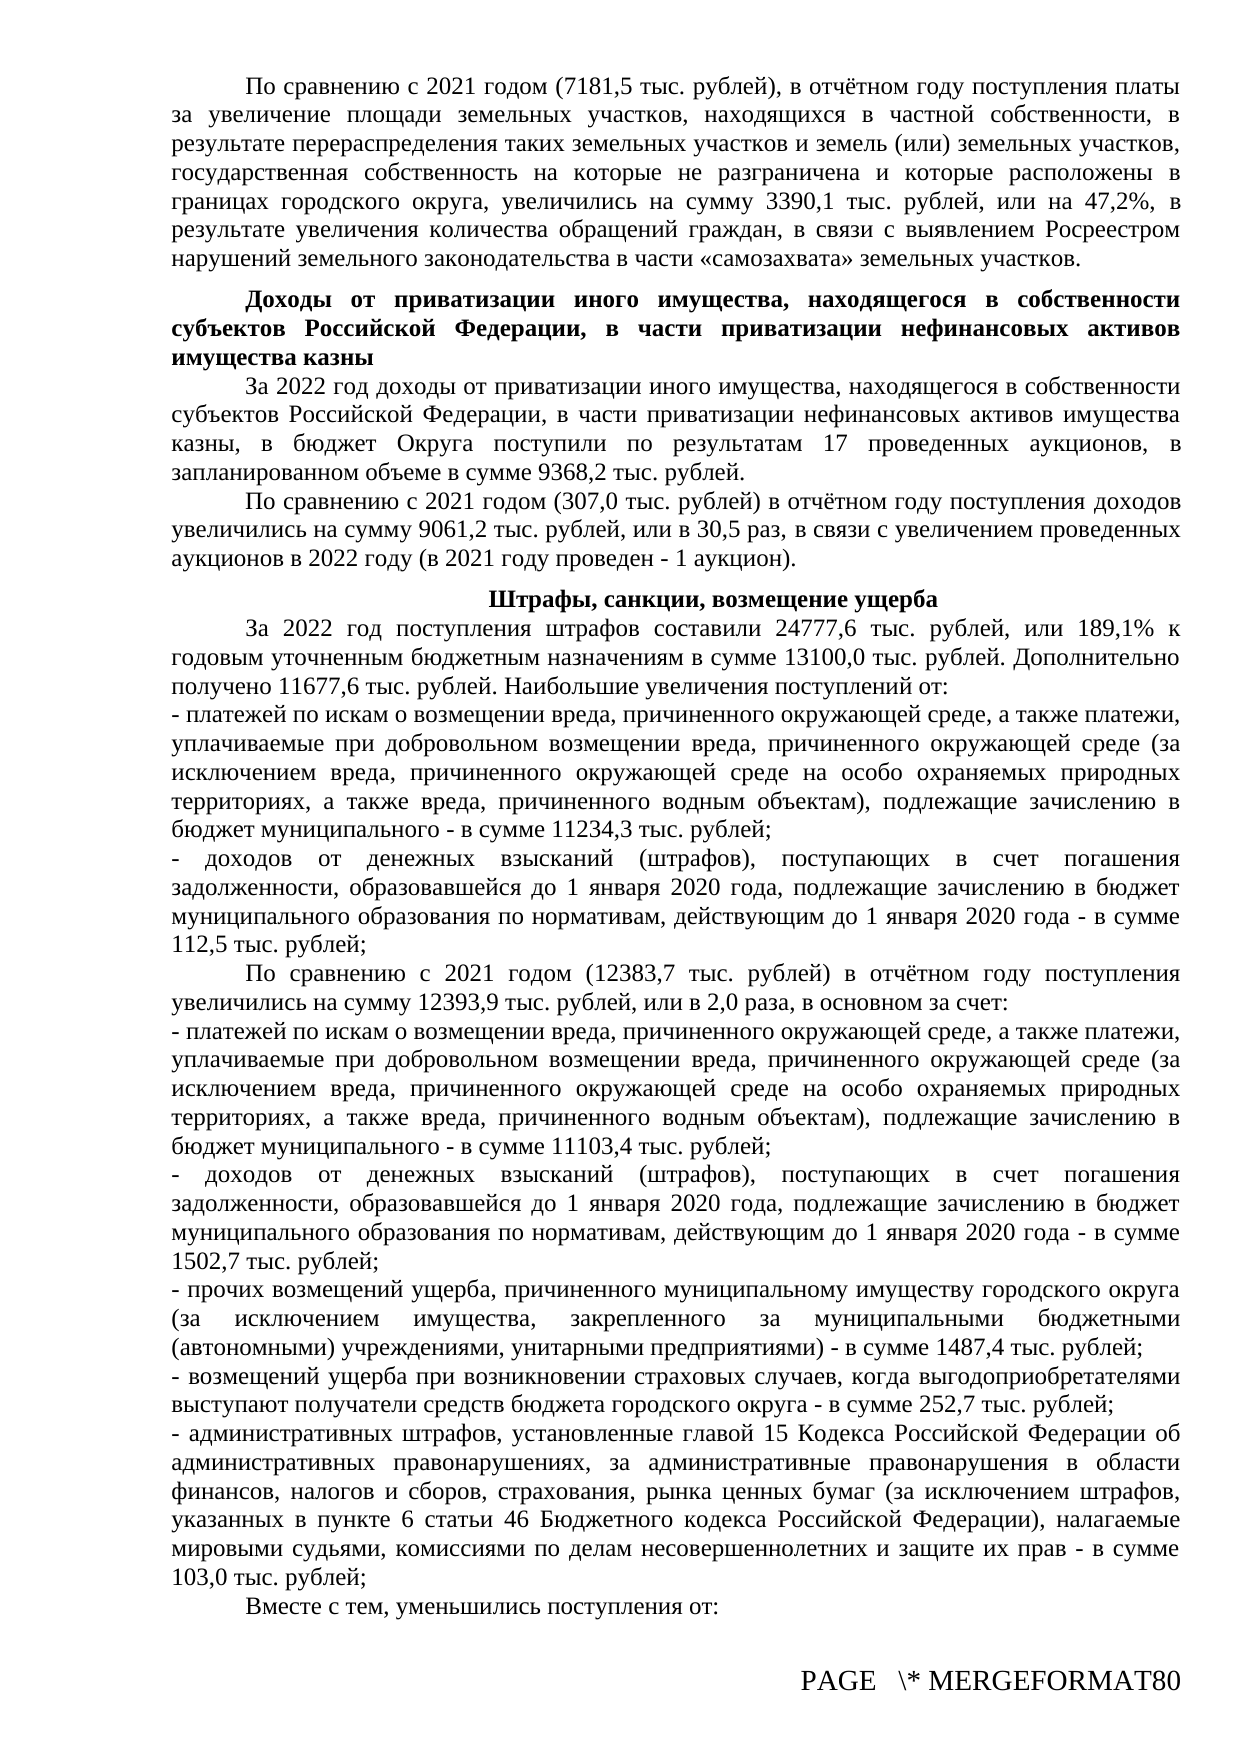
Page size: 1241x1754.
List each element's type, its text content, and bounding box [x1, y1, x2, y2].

text - платежей по искам о возмещении вреда, причиненного окружающей среде, а также платежи, уплачиваемые при добровольном возмещении вреда, причиненного окружающей среде (за исключением вреда, причиненного окружающей среде на особо охраняемых природных территориях, а также вреда, причиненного водным объектам), подлежащие зачислению в бюджет муниципального - в сумме 11234,3 тыс. рублей; [171, 699, 1181, 843]
text - возмещений ущерба при возникновении страховых случаев, когда выгодоприобретателями выступают получатели средств бюджета городского округа - в сумме 252,7 тыс. рублей; [171, 1361, 1181, 1418]
text За 2022 год доходы от приватизации иного имущества, находящегося в собственности субъектов Российской Федерации, в части приватизации нефинансовых активов имущества казны, в бюджет Округа поступили по результатам 17 проведенных аукционов, в запланированном объеме в сумме 9368,2 тыс. рублей. [171, 371, 1181, 486]
text - прочих возмещений ущерба, причиненного муниципальному имуществу городского округа (за исключением имущества, закрепленного за муниципальными бюджетными (автономными) учреждениями, унитарными предприятиями) - в сумме 1487,4 тыс. рублей; [171, 1274, 1181, 1361]
text - административных штрафов, установленные главой 15 Кодекса Российской Федерации об административных правонарушениях, за административные правонарушения в области финансов, налогов и сборов, страхования, рынка ценных бумаг (за исключением штрафов, указанных в пункте 6 статьи 46 Бюджетного кодекса Российской Федерации), налагаемые мировыми судьями, комиссиями по делам несовершеннолетних и защите их прав - в сумме 103,0 тыс. рублей; [171, 1418, 1181, 1591]
text - доходов от денежных взысканий (штрафов), поступающих в счет погашения задолженности, образовавшейся до 1 января 2020 года, подлежащие зачислению в бюджет муниципального образования по нормативам, действующим до 1 января 2020 года - в сумме 112,5 тыс. рублей; [171, 843, 1181, 958]
text По сравнению с 2021 годом (7181,5 тыс. рублей), в отчётном году поступления платы за увеличение площади земельных участков, находящихся в частной собственности, в результате перераспределения таких земельных участков и земель (или) земельных участков, государственная собственность на которые не разграничена и которые расположены в границах городского округа, увеличились на сумму 3390,1 тыс. рублей, или на 47,2%, в результате увеличения количества обращений граждан, в связи с выявлением Росреестром нарушений земельного законодательства в части «самозахвата» земельных участков. [171, 71, 1181, 272]
text По сравнению с 2021 годом (307,0 тыс. рублей) в отчётном году поступления доходов увеличились на сумму 9061,2 тыс. рублей, или в 30,5 раз, в связи с увеличением проведенных аукционов в 2022 году (в 2021 году проведен - 1 аукцион). [171, 486, 1181, 572]
text - платежей по искам о возмещении вреда, причиненного окружающей среде, а также платежи, уплачиваемые при добровольном возмещении вреда, причиненного окружающей среде (за исключением вреда, причиненного окружающей среде на особо охраняемых природных территориях, а также вреда, причиненного водным объектам), подлежащие зачислению в бюджет муниципального - в сумме 11103,4 тыс. рублей; [171, 1016, 1181, 1159]
list - доходов от денежных взысканий (штрафов), поступающих в счет погашения задолженности, образовавшейся до 1 января 2020 года, подлежащие зачислению в бюджет муниципального образования по нормативам, действующим до 1 января 2020 года - в сумме 1502,7 тыс. рублей; [171, 1159, 1181, 1274]
text За 2022 год поступления штрафов составили 24777,6 тыс. рублей, или 189,1% к годовым уточненным бюджетным назначениям в сумме 13100,0 тыс. рублей. Дополнительно получено 11677,6 тыс. рублей. Наибольшие увеличения поступлений от: [171, 613, 1181, 699]
text По сравнению с 2021 годом (12383,7 тыс. рублей) в отчётном году поступления увеличились на сумму 12393,9 тыс. рублей, или в 2,0 раза, в основном за счет: [171, 958, 1181, 1016]
text Доходы от приватизации иного имущества, находящегося в собственности субъектов Российской Федерации, в части приватизации нефинансовых активов имущества казны [171, 284, 1181, 371]
list Вместе с тем, уменьшились поступления от: [201, 1591, 1181, 1619]
text Штрафы, санкции, возмещение ущерба [171, 584, 1181, 613]
